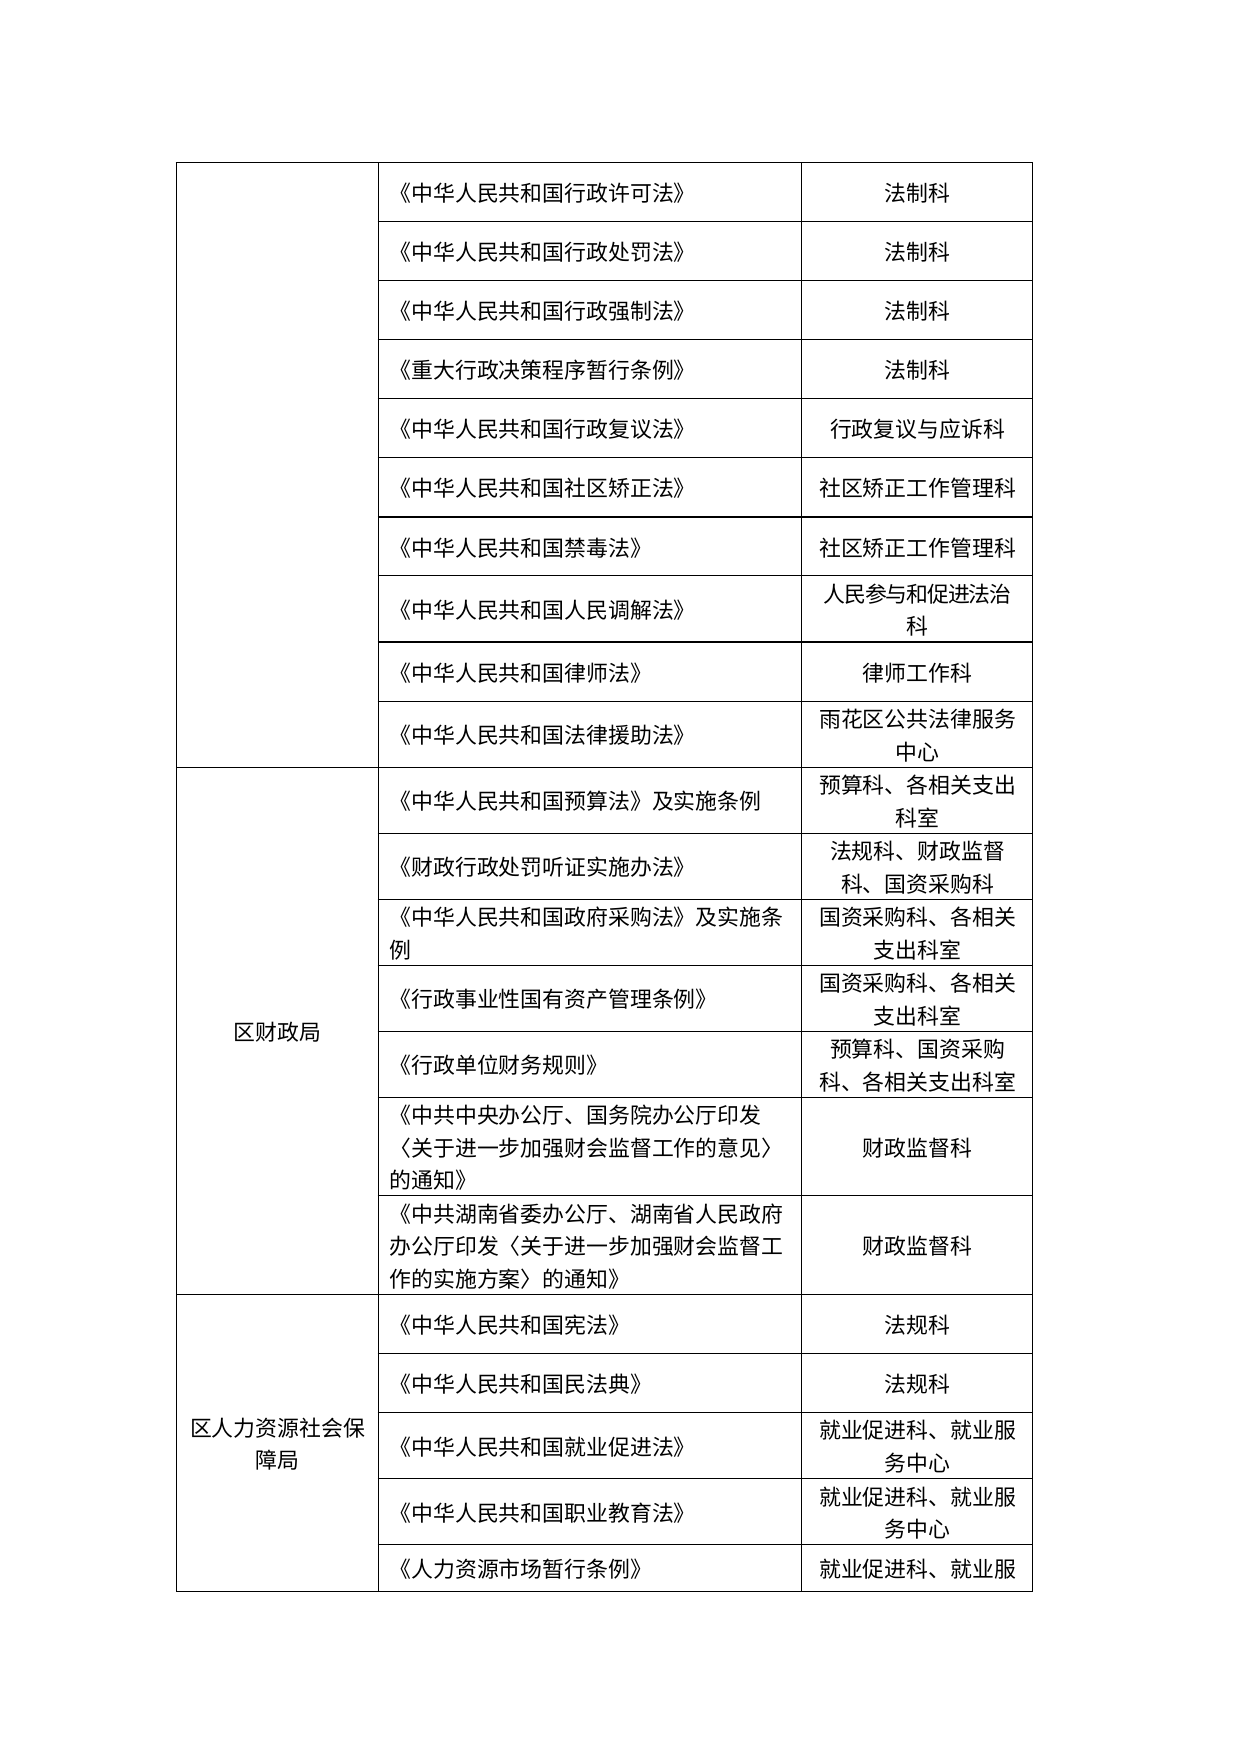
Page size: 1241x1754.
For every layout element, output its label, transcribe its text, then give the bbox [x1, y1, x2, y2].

table_cell 区人力资源社会保障局 [177, 1295, 378, 1591]
table_cell 《中华人民共和国预算法》及实施条例 [379, 768, 801, 833]
table_cell 《行政事业性国有资产管理条例》 [379, 966, 801, 1031]
table_cell 社区矫正工作管理科 [802, 518, 1032, 575]
table_cell 法规科 [802, 1295, 1032, 1353]
table_cell 社区矫正工作管理科 [802, 458, 1032, 516]
table_cell 《中华人民共和国宪法》 [379, 1295, 801, 1353]
table_cell 《中华人民共和国政府采购法》及实施条例 [379, 900, 801, 965]
table_cell 《财政行政处罚听证实施办法》 [379, 834, 801, 899]
table_cell 法制科 [802, 340, 1032, 398]
table_cell 《中华人民共和国行政许可法》 [379, 163, 801, 221]
table_cell 《中华人民共和国行政强制法》 [379, 281, 801, 339]
table_cell 法制科 [802, 281, 1032, 339]
table_cell 就业促进科、就业服务中心 [802, 1413, 1032, 1478]
table_cell 《行政单位财务规则》 [379, 1032, 801, 1097]
table_cell 预算科、国资采购科、各相关支出科室 [802, 1032, 1032, 1097]
table_cell 人民参与和促进法治科 [802, 576, 1032, 641]
table_cell 雨花区公共法律服务中心 [802, 702, 1032, 767]
table_cell 《中华人民共和国禁毒法》 [379, 518, 801, 575]
table_cell 法制科 [802, 222, 1032, 280]
table_cell 《中华人民共和国职业教育法》 [379, 1479, 801, 1544]
table_cell 《中共湖南省委办公厅、湖南省人民政府办公厅印发〈关于进一步加强财会监督工作的实施方案〉的通知》 [379, 1196, 801, 1294]
table_cell 《中华人民共和国行政处罚法》 [379, 222, 801, 280]
table_cell 财政监督科 [802, 1196, 1032, 1294]
table_cell 《中华人民共和国民法典》 [379, 1354, 801, 1412]
table_cell 预算科、各相关支出科室 [802, 768, 1032, 833]
table_cell 《重大行政决策程序暂行条例》 [379, 340, 801, 398]
table_cell 行政复议与应诉科 [802, 399, 1032, 457]
table_cell 《中华人民共和国就业促进法》 [379, 1413, 801, 1478]
table_cell 法规科 [802, 1354, 1032, 1412]
table_cell 《中华人民共和国社区矫正法》 [379, 458, 801, 516]
table_cell 国资采购科、各相关支出科室 [802, 900, 1032, 965]
table_cell 《中华人民共和国法律援助法》 [379, 702, 801, 767]
table_cell 法制科 [802, 163, 1032, 221]
table_cell 就业促进科、就业服务中心 [802, 1479, 1032, 1544]
table_cell 就业促进科、就业服务中心 [802, 1545, 1032, 1591]
table_cell 区财政局 [177, 768, 378, 1294]
table_cell 法规科、财政监督科、国资采购科 [802, 834, 1032, 899]
table_cell 《人力资源市场暂行条例》 [379, 1545, 801, 1591]
table_cell 《中华人民共和国律师法》 [379, 643, 801, 701]
table_cell 律师工作科 [802, 643, 1032, 701]
table_cell 《中华人民共和国行政复议法》 [379, 399, 801, 457]
table_cell 国资采购科、各相关支出科室 [802, 966, 1032, 1031]
table_cell 财政监督科 [802, 1098, 1032, 1195]
table_cell 《中共中央办公厅、国务院办公厅印发〈关于进一步加强财会监督工作的意见〉的通知》 [379, 1098, 801, 1195]
table_cell 《中华人民共和国人民调解法》 [379, 576, 801, 641]
